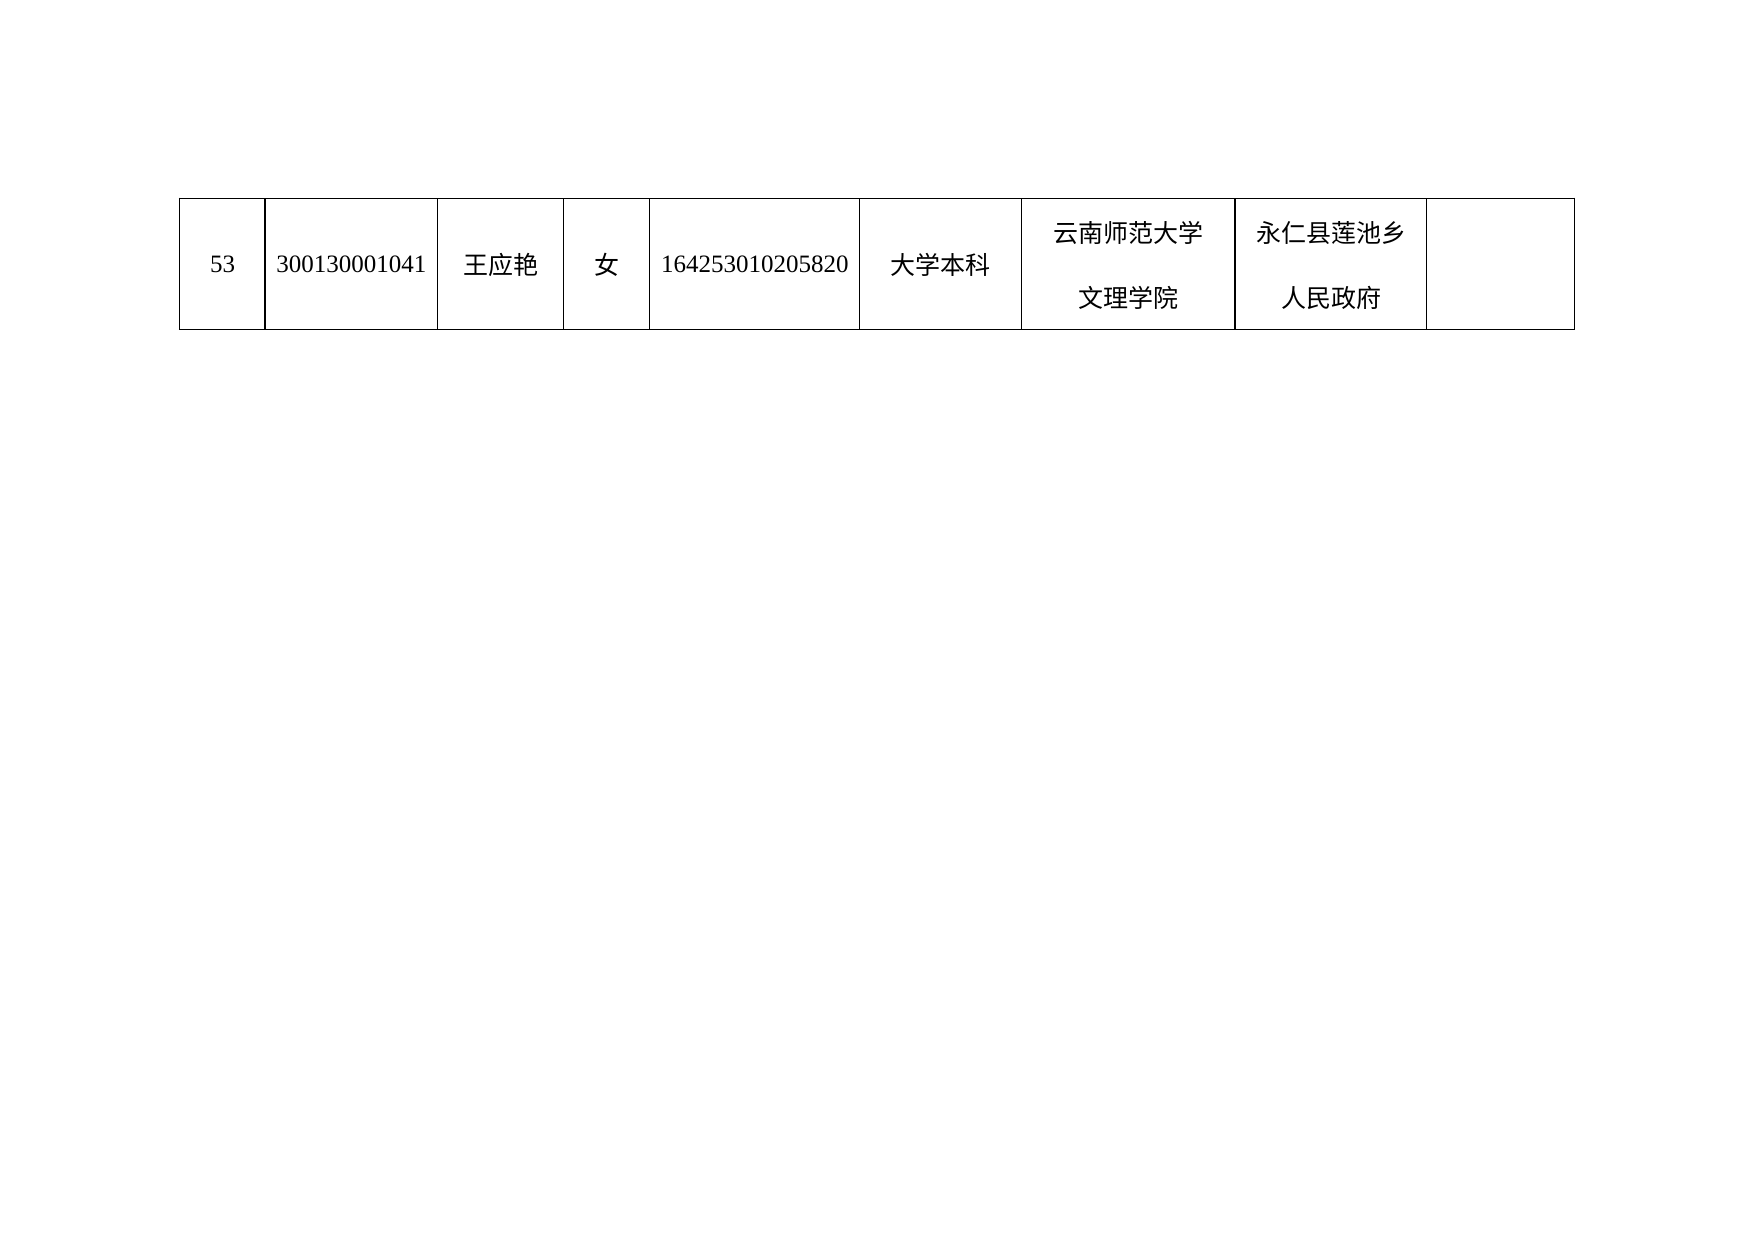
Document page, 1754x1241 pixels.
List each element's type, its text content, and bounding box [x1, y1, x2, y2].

table_cell 王应艳 [438, 199, 563, 329]
table_cell 女 [564, 199, 649, 329]
table_cell 永仁县莲池乡人民政府 [1236, 199, 1426, 329]
table_cell 53 [180, 199, 264, 329]
table_cell 164253010205820 [650, 199, 859, 329]
table_cell 大学本科 [860, 199, 1021, 329]
table_cell 300130001041 [266, 199, 437, 329]
table_cell 云南师范大学 文理学院 [1022, 199, 1234, 329]
table_cell [1427, 199, 1574, 329]
